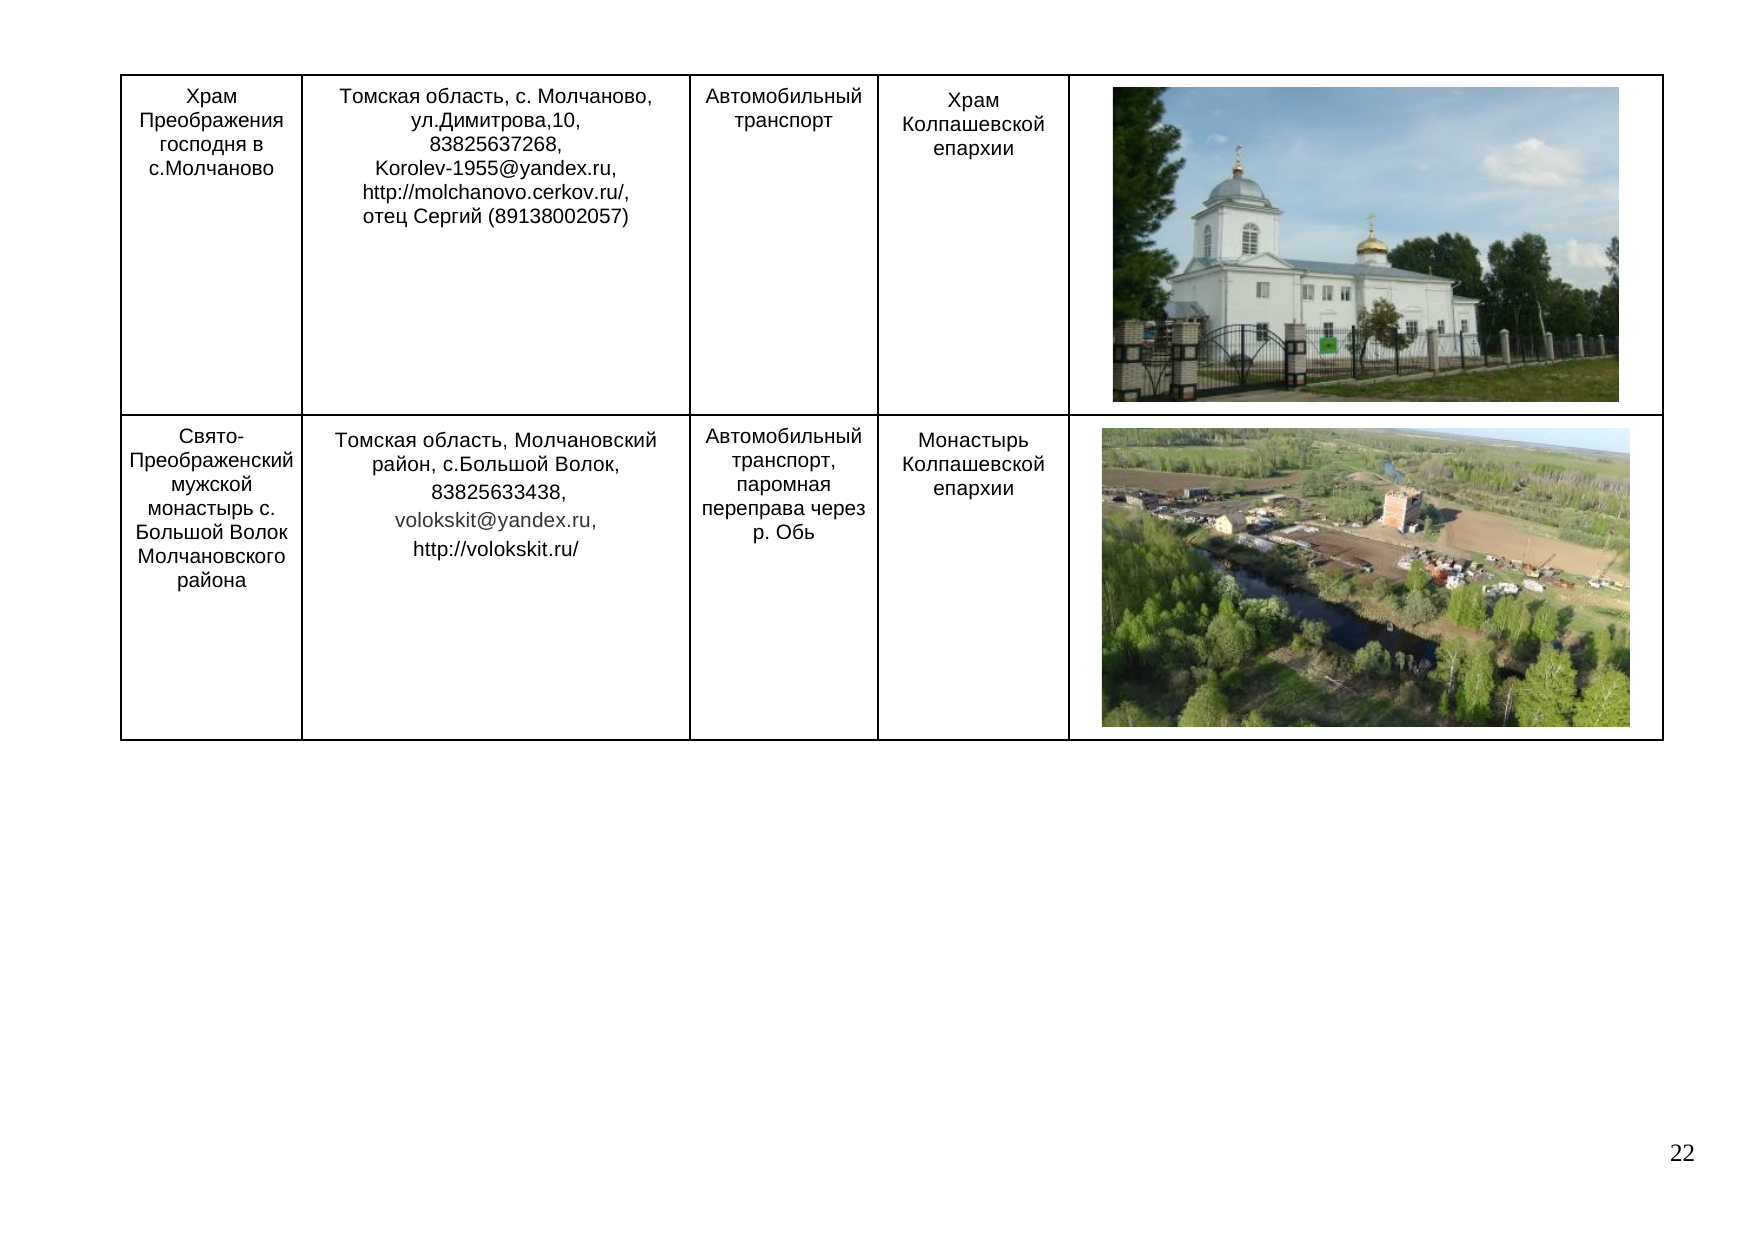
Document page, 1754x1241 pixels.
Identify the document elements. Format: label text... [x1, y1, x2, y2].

table_cell Автомобильный транспорт, паромная переправа через р. Обь [691, 416, 877, 738]
table_cell Томская область, с. Молчаново, ул.Димитрова,10, 83825637268, Korolev-1955@yandex.ru, http://molchanovo.cerkov.ru/, отец Сергий (89138002057) [303, 76, 689, 414]
table_cell Автомобильный транспорт [691, 76, 877, 414]
table_cell Монастырь Колпашевской епархии [879, 416, 1068, 738]
table_cell Храм Колпашевской епархии [879, 76, 1068, 414]
table_cell Томская область, Молчановский район, с.Большой Волок, 83825633438, volokskit@yandex.ru, http://volokskit.ru/ [303, 416, 689, 738]
table_cell [1070, 76, 1662, 414]
picture [1112, 87, 1619, 402]
table_cell [1070, 416, 1662, 738]
table_cell Храм Преображения господня в с.Молчаново [122, 76, 301, 414]
picture [1101, 428, 1630, 727]
table_cell Свято-Преображенский мужской монастырь с. Большой Волок Молчановского района [122, 416, 301, 738]
